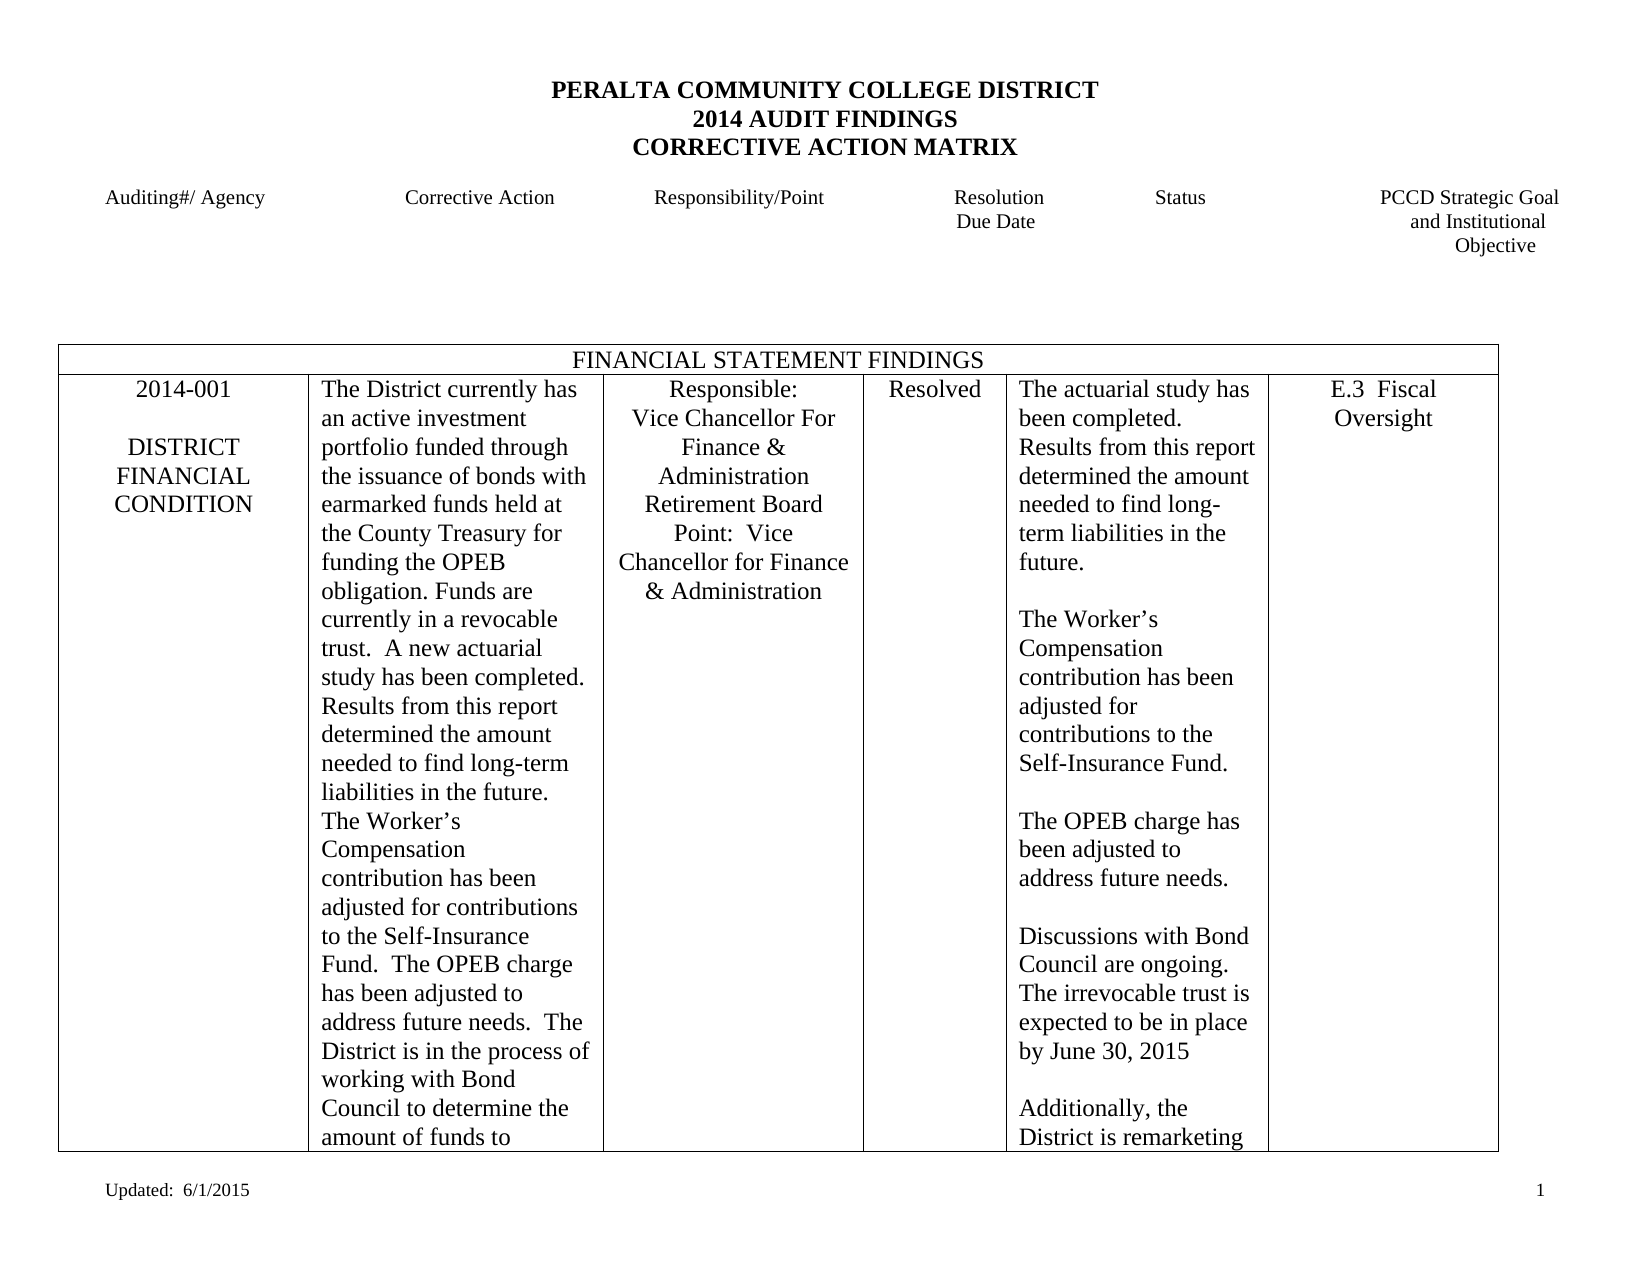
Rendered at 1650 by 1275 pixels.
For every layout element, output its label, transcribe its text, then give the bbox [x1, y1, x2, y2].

table_cell Resolved [864, 375, 1006, 1151]
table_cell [1269, 375, 1498, 1151]
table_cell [604, 375, 863, 1151]
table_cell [309, 375, 603, 1151]
table_header FINANCIAL STATEMENT FINDINGS [59, 345, 1498, 373]
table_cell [59, 375, 308, 1151]
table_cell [1007, 375, 1268, 1151]
